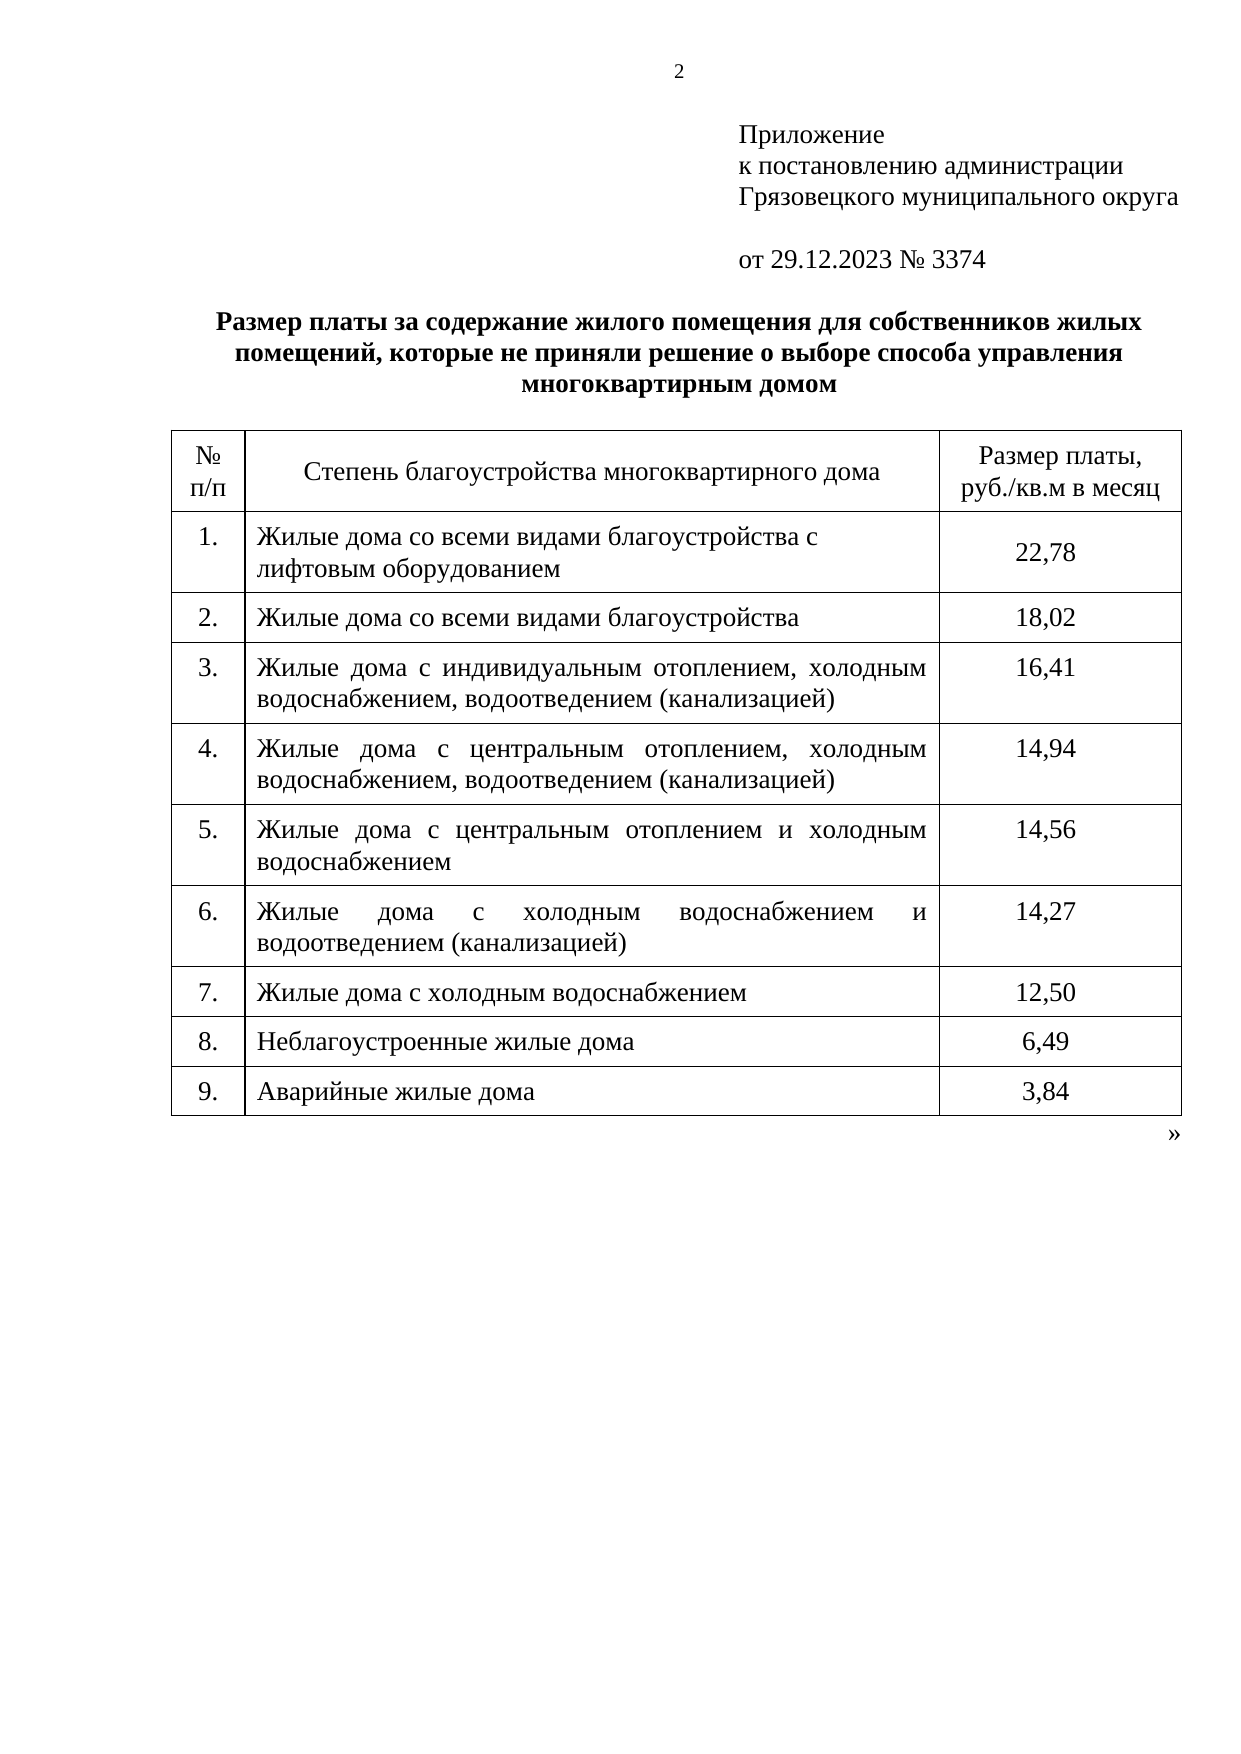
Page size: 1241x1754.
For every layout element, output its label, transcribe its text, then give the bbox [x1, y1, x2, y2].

table_cell 14,94 [940, 724, 1181, 804]
table_cell 16,41 [940, 643, 1181, 723]
table_header Степень благоустройства многоквартирного дома [246, 431, 939, 511]
table_cell Жилые дома с центральным отоплением и холодным водоснабжением [246, 805, 939, 885]
table_cell 8. [172, 1017, 244, 1066]
table_cell Жилые дома со всеми видами благоустройства с лифтовым оборудованием [246, 512, 939, 592]
text к постановлению администрации Грязовецкого муниципального округа от 29.12.2023 № 3374 [738, 149, 1181, 274]
table_cell 22,78 [940, 512, 1181, 592]
table_cell 4. [172, 724, 244, 804]
text Размер платы за содержание жилого помещения для собственников жилых помещений, которые не приняли решение о выборе способа управления многоквартирным домом [177, 305, 1181, 398]
table_cell 7. [172, 967, 244, 1016]
table_cell 6,49 [940, 1017, 1181, 1066]
table_cell 2. [172, 593, 244, 642]
text » [177, 1116, 1181, 1148]
table_cell 3,84 [940, 1067, 1181, 1115]
table_header Размер платы, руб./кв.м в месяц [940, 431, 1181, 511]
table_cell 9. [172, 1067, 244, 1115]
table_cell 14,56 [940, 805, 1181, 885]
table_cell 1. [172, 512, 244, 592]
table_cell Жилые дома с индивидуальным отоплением, холодным водоснабжением, водоотведением (канализацией) [246, 643, 939, 723]
table_cell Жилые дома с центральным отоплением, холодным водоснабжением, водоотведением (канализацией) [246, 724, 939, 804]
table_cell 3. [172, 643, 244, 723]
table_cell Неблагоустроенные жилые дома [246, 1017, 939, 1066]
table_cell 18,02 [940, 593, 1181, 642]
table_cell 6. [172, 886, 244, 966]
table_cell Жилые дома со всеми видами благоустройства [246, 593, 939, 642]
text Приложение [738, 118, 1181, 149]
table_header № п/п [172, 431, 244, 511]
table_cell Жилые дома с холодным водоснабжением [246, 967, 939, 1016]
table_cell Аварийные жилые дома [246, 1067, 939, 1115]
table_cell 12,50 [940, 967, 1181, 1016]
table_cell Жилые дома с холодным водоснабжением и водоотведением (канализацией) [246, 886, 939, 966]
table_cell 5. [172, 805, 244, 885]
table_cell 14,27 [940, 886, 1181, 966]
